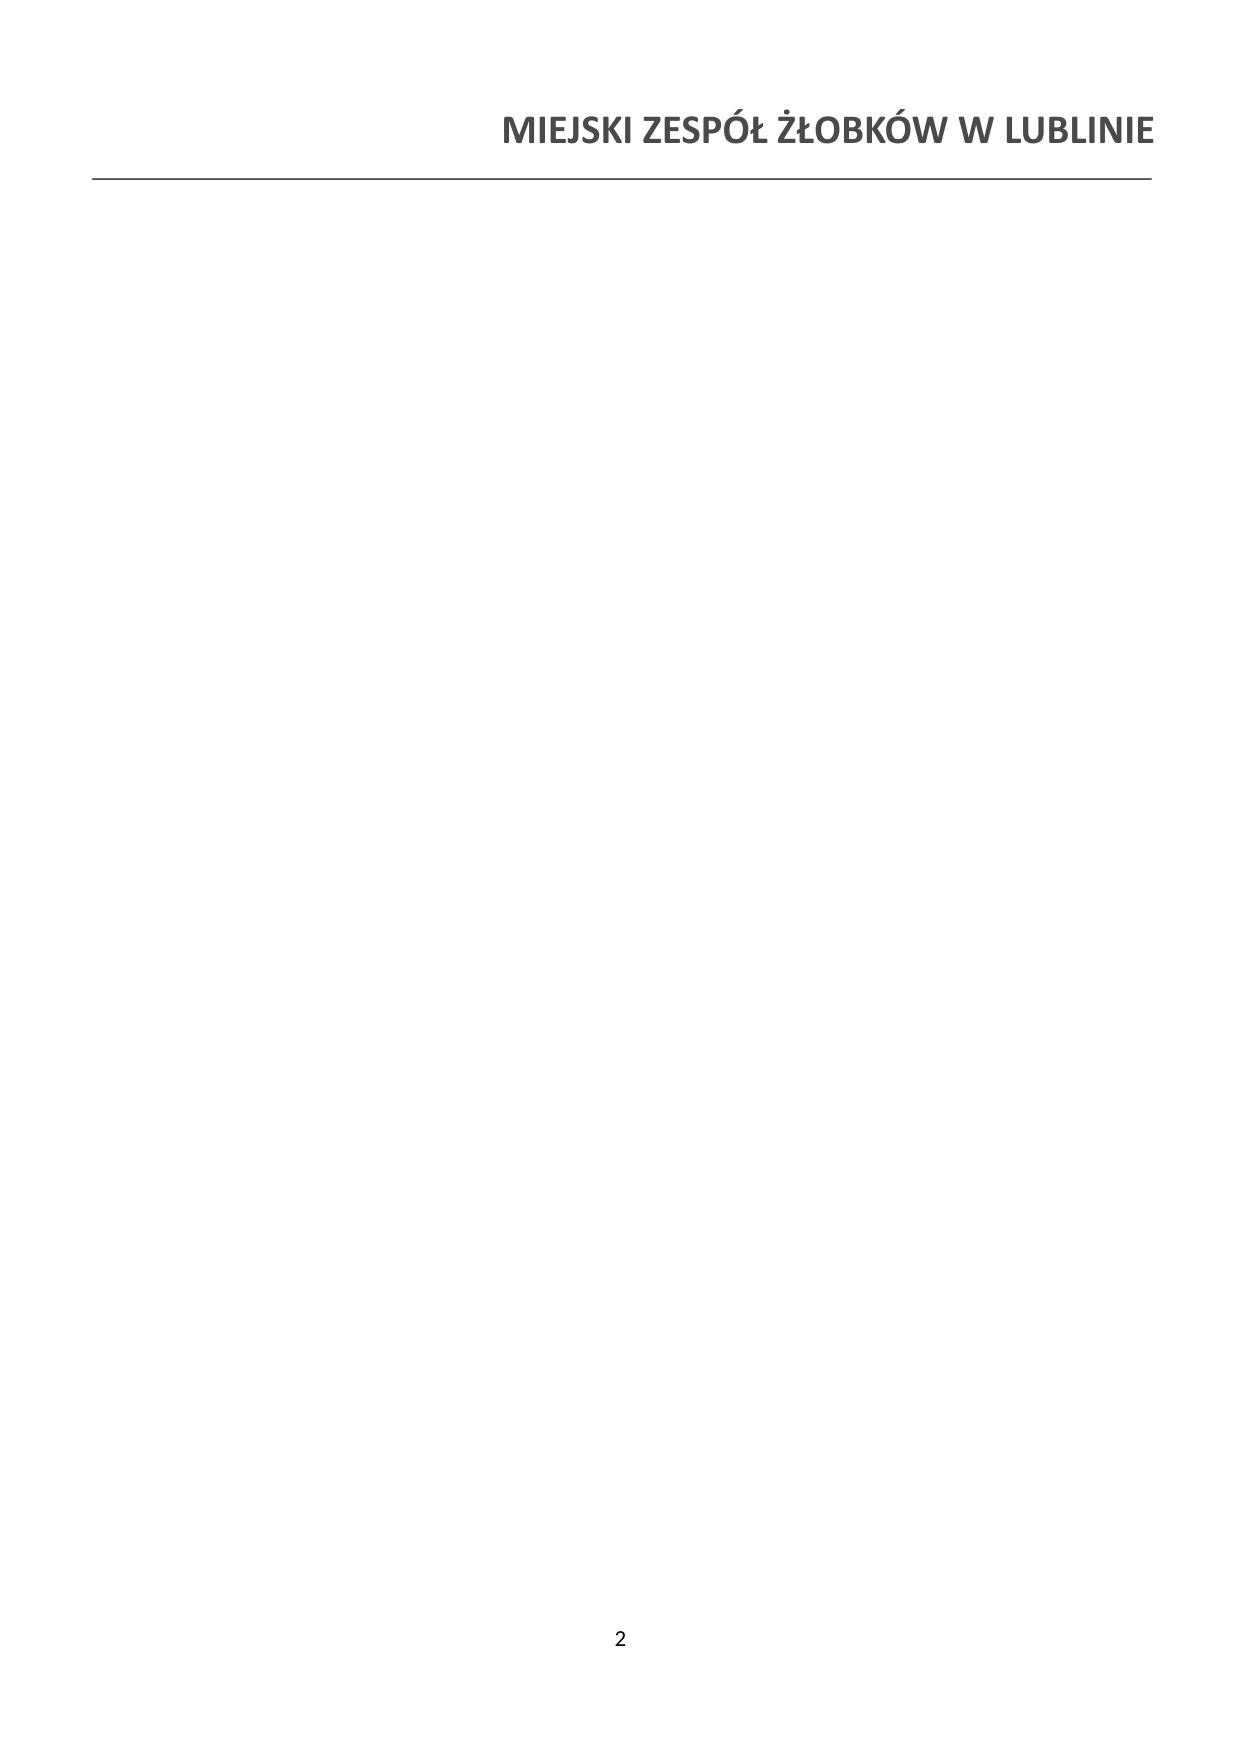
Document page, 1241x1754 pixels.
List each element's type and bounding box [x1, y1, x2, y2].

picture [3, 0, 1239, 203]
